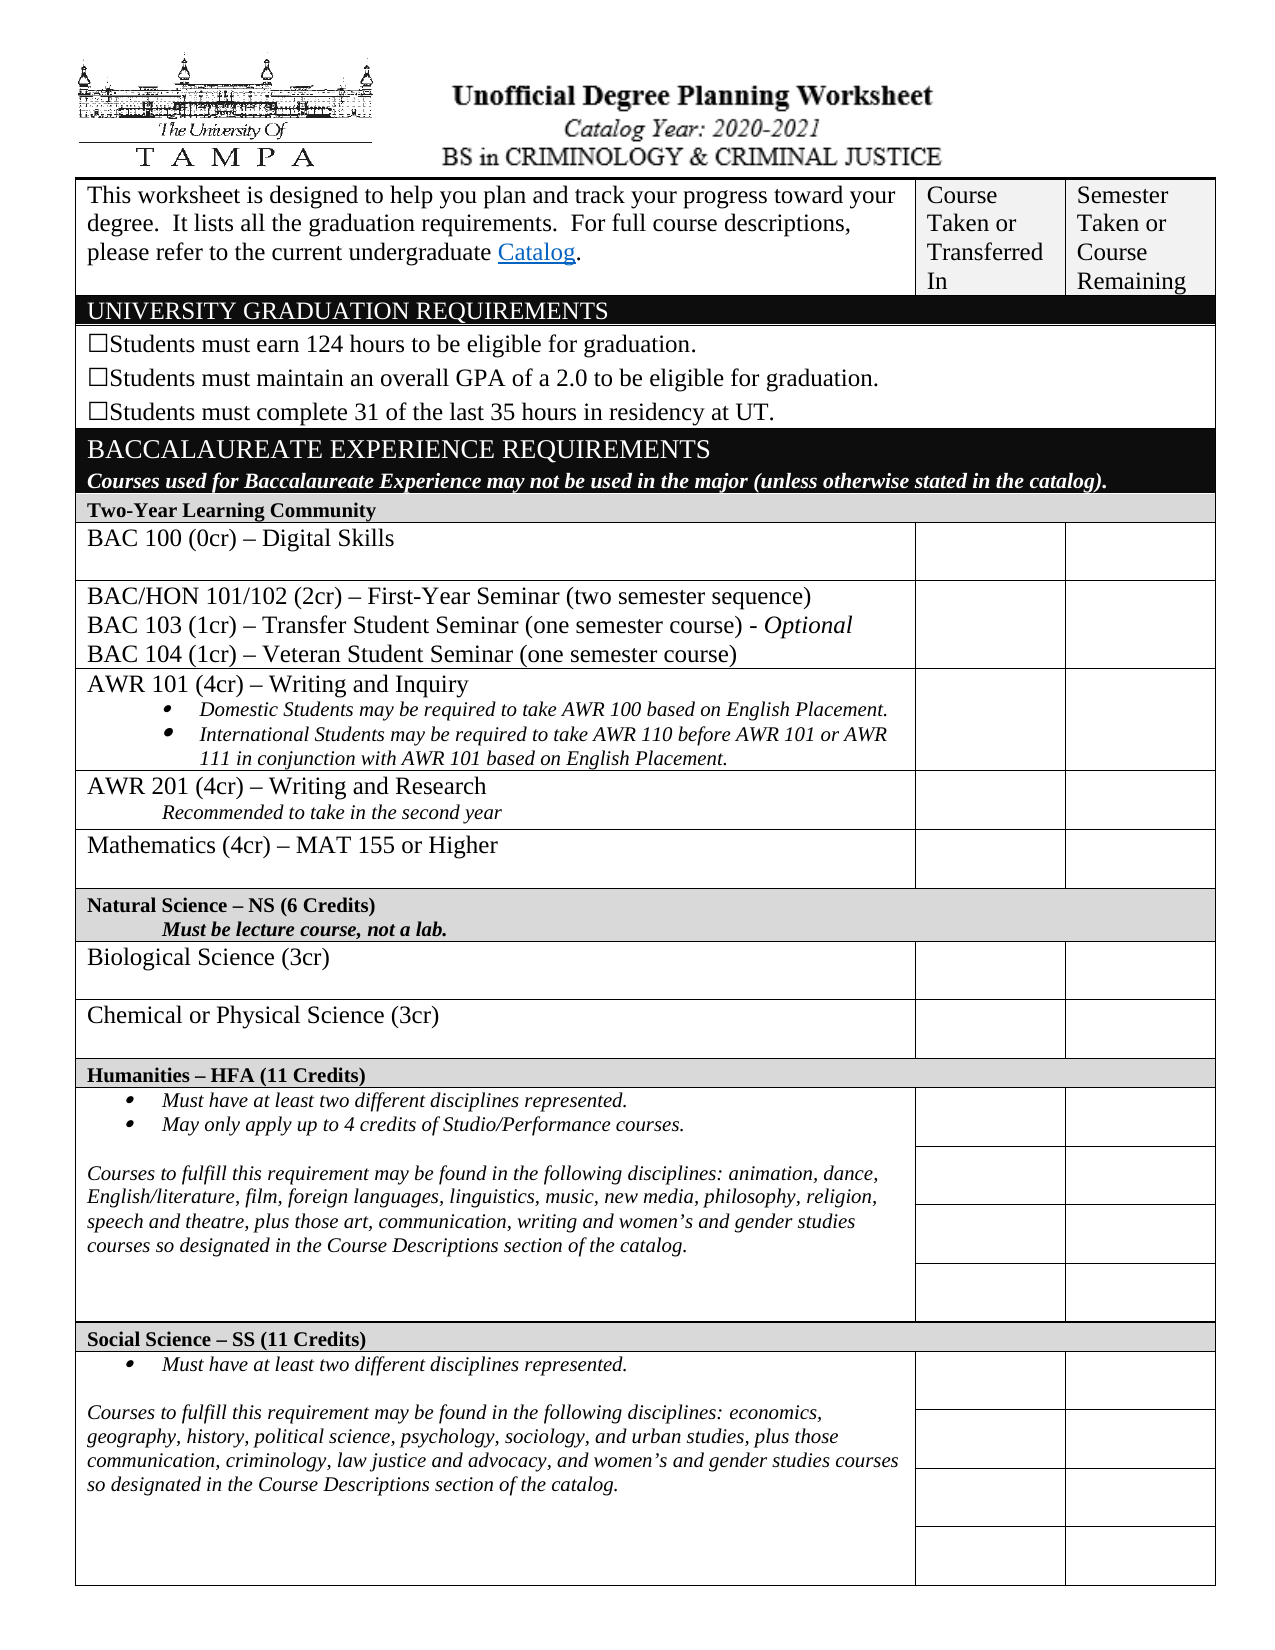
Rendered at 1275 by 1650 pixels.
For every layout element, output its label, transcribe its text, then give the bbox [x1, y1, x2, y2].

table_cell Mathematics (4cr) – MAT 155 or Higher [76, 830, 915, 887]
table_cell [916, 1205, 1065, 1263]
table_cell [916, 942, 1065, 999]
table_cell Biological Science (3cr) [76, 942, 915, 999]
table_cell [916, 581, 1065, 668]
table_cell [916, 1352, 1065, 1409]
table_cell Social Science – SS (11 Credits) [76, 1323, 1215, 1351]
table_cell [1066, 581, 1215, 668]
table_cell [916, 830, 1065, 887]
table_header Course Taken or Transferred In [916, 180, 1065, 295]
table_cell [1066, 1088, 1215, 1146]
table_cell Natural Science – NS (6 Credits) Must be lecture course, not a lab. [76, 889, 1215, 941]
table_cell [916, 1000, 1065, 1058]
table_cell Two-Year Learning Community [76, 494, 1215, 522]
table_cell BACCALAUREATE EXPERIENCE REQUIREMENTS Courses used for Baccalaureate Experience may not be used in the major (unless otherwise stated in the catalog). [76, 429, 1215, 493]
table_cell [916, 771, 1065, 829]
table_cell [916, 1410, 1065, 1468]
table_cell Must have at least two different disciplines represented. Courses to fulfill this requirement may be found in the following disciplines: economics, geography, history, political science, psychology, sociology, and urban studies, plus those communication, criminology, law justice and advocacy, and women’s and gender studies courses so designated in the Course Descriptions section of the catalog. [76, 1352, 915, 1585]
table_cell [1066, 1352, 1215, 1409]
table_cell [1066, 669, 1215, 770]
table_cell [916, 523, 1065, 580]
table_cell [1066, 523, 1215, 580]
table_cell Humanities – HFA (11 Credits) [76, 1059, 1215, 1087]
table_cell Chemical or Physical Science (3cr) [76, 1000, 915, 1058]
table_cell [1066, 1410, 1215, 1468]
table_cell [1066, 942, 1215, 999]
table_cell [916, 1469, 1065, 1526]
table_cell AWR 201 (4cr) – Writing and Research Recommended to take in the second year [76, 771, 915, 829]
table_cell [916, 1527, 1065, 1585]
table_cell [1066, 1205, 1215, 1263]
table_cell [1066, 1469, 1215, 1526]
table_header This worksheet is designed to help you plan and track your progress toward your degree. It lists all the graduation requirements. For full course descriptions, please refer to the current undergraduate Catalog. [76, 180, 915, 295]
table_cell BAC 100 (0cr) – Digital Skills [76, 523, 915, 580]
table_cell [1066, 771, 1215, 829]
table_cell [1066, 1527, 1215, 1585]
table_cell BAC/HON 101/102 (2cr) – First-Year Seminar (two semester sequence) BAC 103 (1cr) – Transfer Student Seminar (one semester course) - Optional BAC 104 (1cr) – Veteran Student Seminar (one semester course) [76, 581, 915, 668]
table_cell [1066, 830, 1215, 887]
table_cell UNIVERSITY GRADUATION REQUIREMENTS [76, 296, 1215, 324]
table_cell [1066, 1147, 1215, 1204]
table_header Semester Taken or Course Remaining [1066, 180, 1215, 295]
table_cell [916, 1147, 1065, 1204]
table_cell [916, 1264, 1065, 1321]
table_cell [916, 1088, 1065, 1146]
table_cell [1066, 1264, 1215, 1321]
table_cell Students must earn 124 hours to be eligible for graduation. Students must maintain an overall GPA of a 2.0 to be eligible for graduation. Students must complete 31 of the last 35 hours in residency at UT. [76, 326, 1215, 428]
table_cell [1066, 1000, 1215, 1058]
table_cell [916, 669, 1065, 770]
table_cell AWR 101 (4cr) – Writing and Inquiry Domestic Students may be required to take AWR 100 based on English Placement. International Students may be required to take AWR 110 before AWR 101 or AWR 111 in conjunction with AWR 101 based on English Placement. [76, 669, 915, 770]
table_cell Must have at least two different disciplines represented. May only apply up to 4 credits of Studio/Performance courses. Courses to fulfill this requirement may be found in the following disciplines: animation, dance, English/literature, film, foreign languages, linguistics, music, new media, philosophy, religion, speech and theatre, plus those art, communication, writing and women’s and gender studies courses so designated in the Course Descriptions section of the catalog. [76, 1088, 915, 1321]
picture [419, 76, 952, 175]
